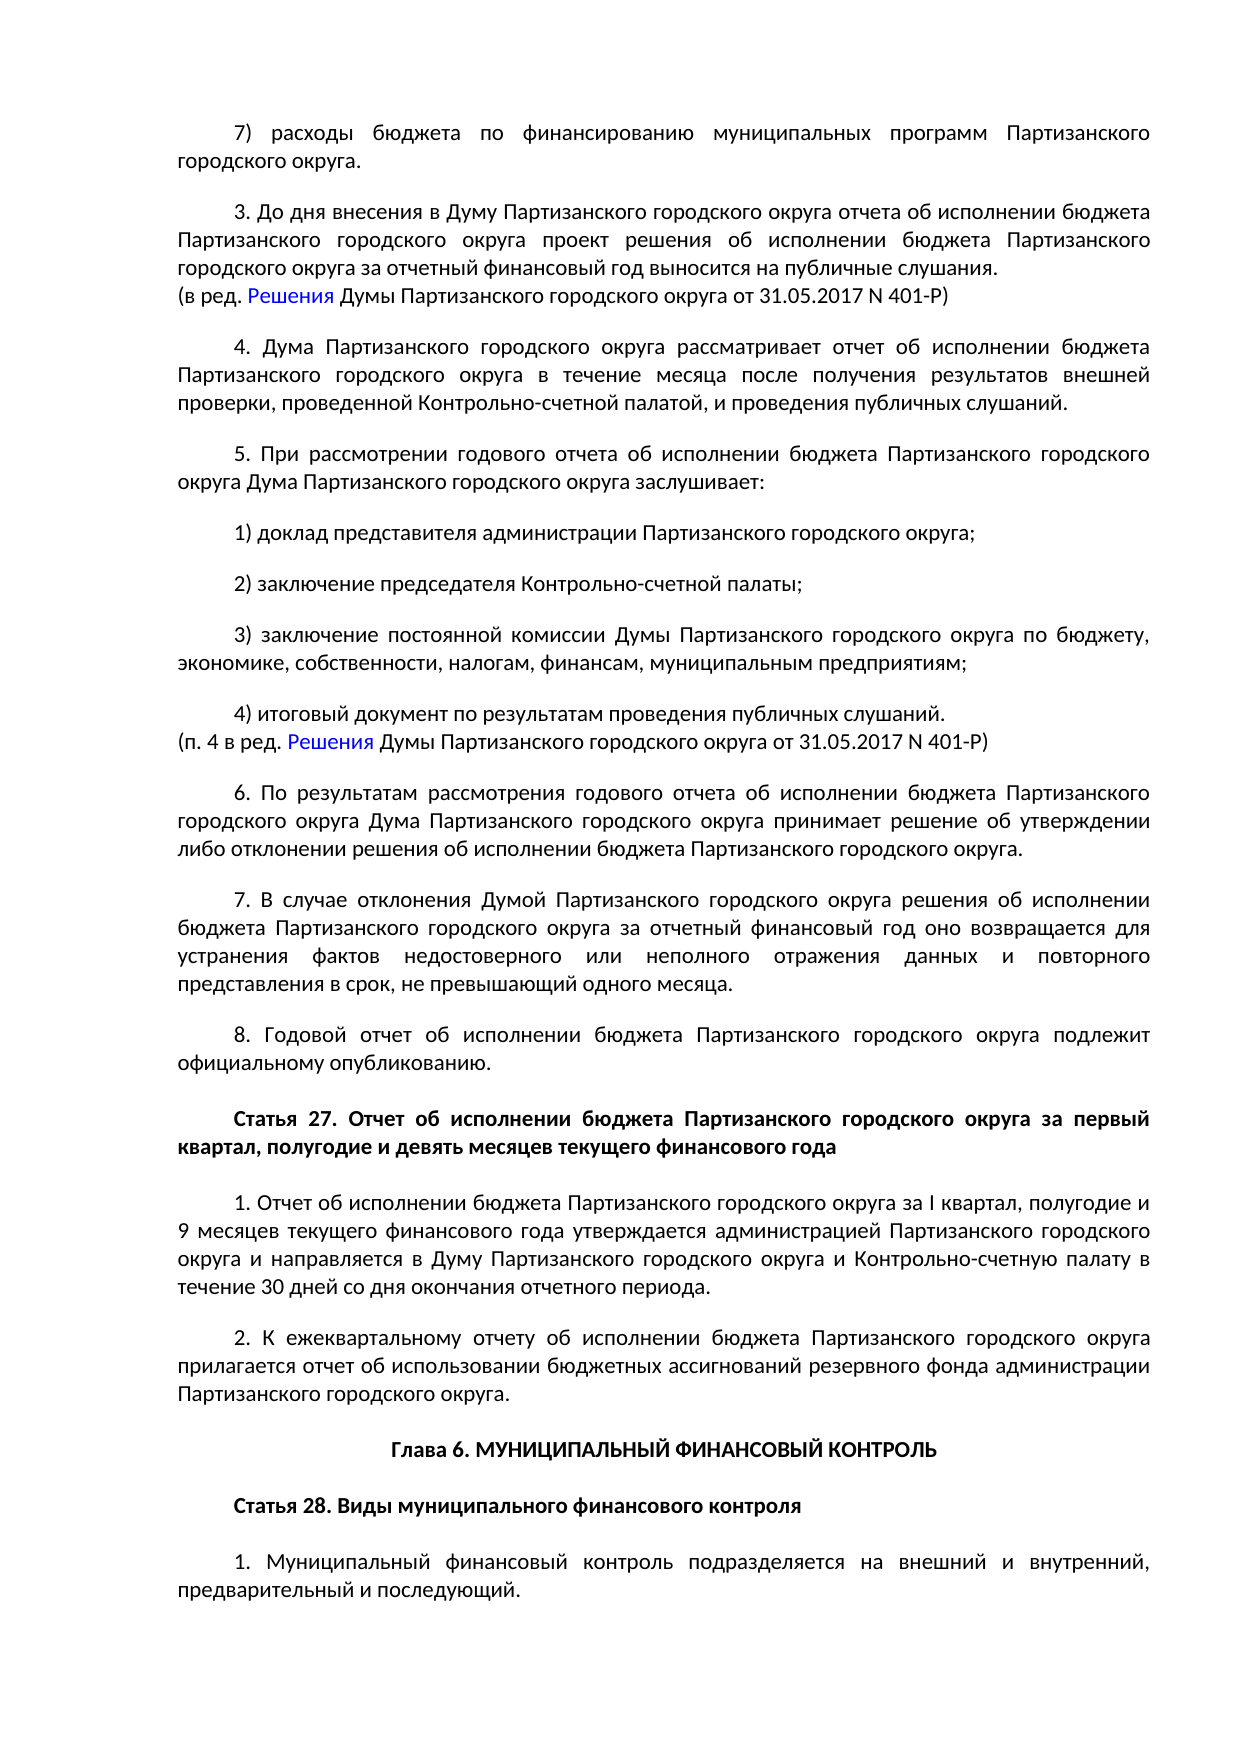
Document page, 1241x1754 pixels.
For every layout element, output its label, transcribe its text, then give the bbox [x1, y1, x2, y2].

text 5. При рассмотрении годового отчета об исполнении бюджета Партизанского городского округа Дума Партизанского городского округа заслушивает: [177, 439, 1152, 495]
text 4. Дума Партизанского городского округа рассматривает отчет об исполнении бюджета Партизанского городского округа в течение месяца после получения результатов внешней проверки, проведенной Контрольно-счетной палатой, и проведения публичных слушаний. [177, 332, 1152, 416]
text (п. 4 в ред. Решения Думы Партизанского городского округа от 31.05.2017 N 401-Р) [177, 727, 1152, 755]
text 6. По результатам рассмотрения годового отчета об исполнении бюджета Партизанского городского округа Дума Партизанского городского округа принимает решение об утверждении либо отклонении решения об исполнении бюджета Партизанского городского округа. [177, 778, 1152, 862]
text 2. К ежеквартальному отчету об исполнении бюджета Партизанского городского округа прилагается отчет об использовании бюджетных ассигнований резервного фонда администрации Партизанского городского округа. [177, 1323, 1152, 1407]
text 3) заключение постоянной комиссии Думы Партизанского городского округа по бюджету, экономике, собственности, налогам, финансам, муниципальным предприятиям; [177, 620, 1152, 676]
text 1. Муниципальный финансовый контроль подразделяется на внешний и внутренний, предварительный и последующий. [177, 1547, 1152, 1603]
text 3. До дня внесения в Думу Партизанского городского округа отчета об исполнении бюджета Партизанского городского округа проект решения об исполнении бюджета Партизанского городского округа за отчетный финансовый год выносится на публичные слушания. [177, 197, 1152, 281]
text 1. Отчет об исполнении бюджета Партизанского городского округа за I квартал, полугодие и 9 месяцев текущего финансового года утверждается администрацией Партизанского городского округа и направляется в Думу Партизанского городского округа и Контрольно-счетную палату в течение 30 дней со дня окончания отчетного периода. [177, 1188, 1152, 1300]
text 1) доклад представителя администрации Партизанского городского округа; [177, 518, 1152, 546]
text 4) итоговый документ по результатам проведения публичных слушаний. [177, 699, 1152, 727]
title Статья 27. Отчет об исполнении бюджета Партизанского городского округа за первый квартал, полугодие и девять месяцев текущего финансового года [177, 1104, 1152, 1160]
text 7. В случае отклонения Думой Партизанского городского округа решения об исполнении бюджета Партизанского городского округа за отчетный финансовый год оно возвращается для устранения фактов недостоверного или неполного отражения данных и повторного представления в срок, не превышающий одного месяца. [177, 885, 1152, 997]
text 2) заключение председателя Контрольно-счетной палаты; [177, 569, 1152, 597]
title Глава 6. МУНИЦИПАЛЬНЫЙ ФИНАНСОВЫЙ КОНТРОЛЬ [177, 1435, 1152, 1463]
text (в ред. Решения Думы Партизанского городского округа от 31.05.2017 N 401-Р) [177, 281, 1152, 309]
text 8. Годовой отчет об исполнении бюджета Партизанского городского округа подлежит официальному опубликованию. [177, 1020, 1152, 1076]
text 7) расходы бюджета по финансированию муниципальных программ Партизанского городского округа. [177, 118, 1152, 174]
title Статья 28. Виды муниципального финансового контроля [177, 1491, 1152, 1519]
